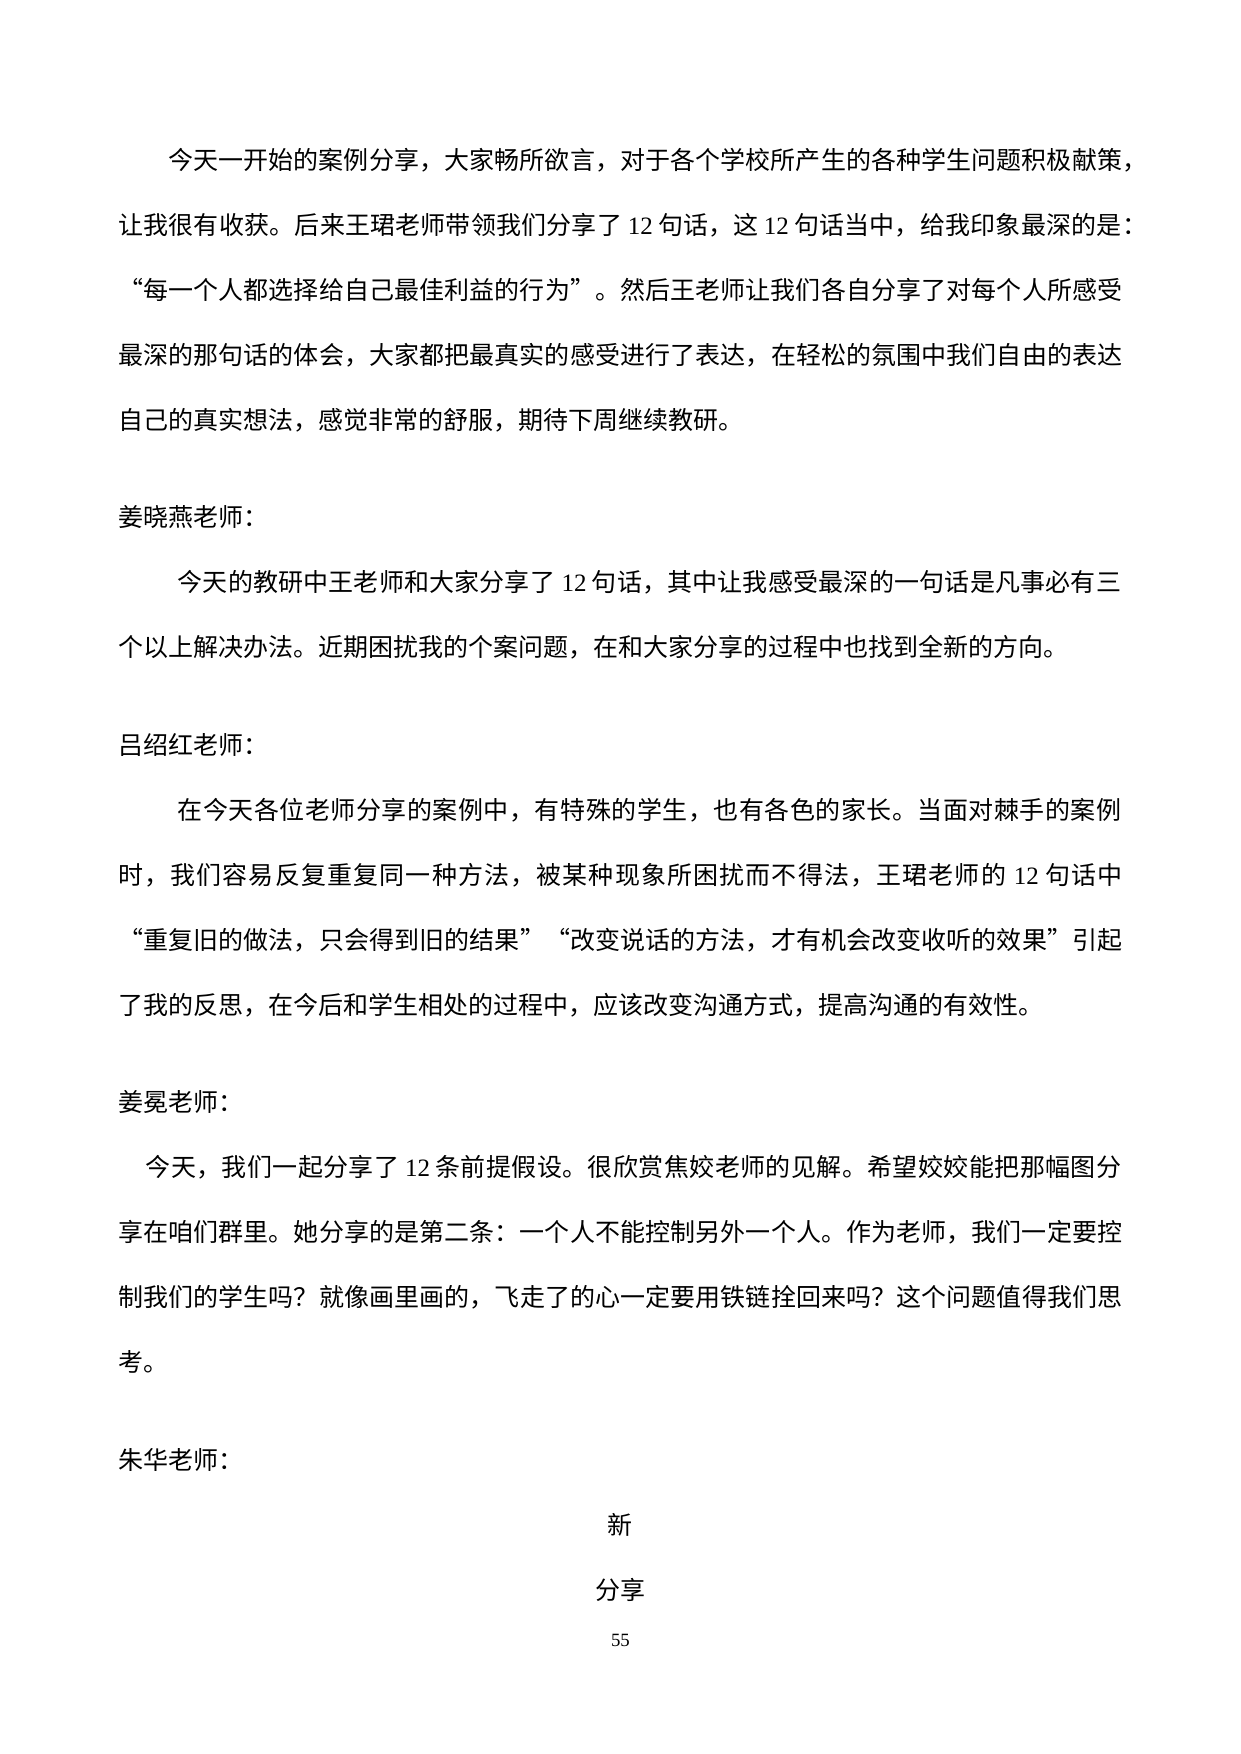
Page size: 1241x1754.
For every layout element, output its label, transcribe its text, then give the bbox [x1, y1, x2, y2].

text 在今天各位老师分享的案例中，有特殊的学生，也有各色的家长。当面对棘手的案例时，我们容易反复重复同一种方法，被某种现象所困扰而不得法，王珺老师的12句话中“重复旧的做法，只会得到旧的结果”“改变说话的方法，才有机会改变收听的效果”引起了我的反思，在今后和学生相处的过程中，应该改变沟通方式，提高沟通的有效性。 [118, 776, 1122, 1036]
text 朱华老师： [118, 1426, 1122, 1491]
text 今天的教研中王老师和大家分享了12句话，其中让我感受最深的一句话是凡事必有三个以上解决办法。近期困扰我的个案问题，在和大家分享的过程中也找到全新的方向。 [118, 548, 1122, 678]
text 姜晓燕老师： [118, 483, 1122, 548]
text 今天一开始的案例分享，大家畅所欲言，对于各个学校所产生的各种学生问题积极献策，让我很有收获。后来王珺老师带领我们分享了12句话，这12句话当中，给我印象最深的是：“每一个人都选择给自己最佳利益的行为”。然后王老师让我们各自分享了对每个人所感受最深的那句话的体会，大家都把最真实的感受进行了表达，在轻松的氛围中我们自由的表达自己的真实想法，感觉非常的舒服，期待下周继续教研。 [118, 126, 1122, 451]
text 今天，我们一起分享了12条前提假设。很欣赏焦姣老师的见解。希望姣姣能把那幅图分享在咱们群里。她分享的是第二条：一个人不能控制另外一个人。作为老师，我们一定要控制我们的学生吗？就像画里画的，飞走了的心一定要用铁链拴回来吗？这个问题值得我们思考。 [118, 1133, 1122, 1393]
text 吕绍红老师： [118, 711, 1122, 776]
text 姜冕老师： [118, 1068, 1122, 1133]
text 分享 [118, 1556, 1122, 1621]
text 新 [118, 1491, 1122, 1556]
